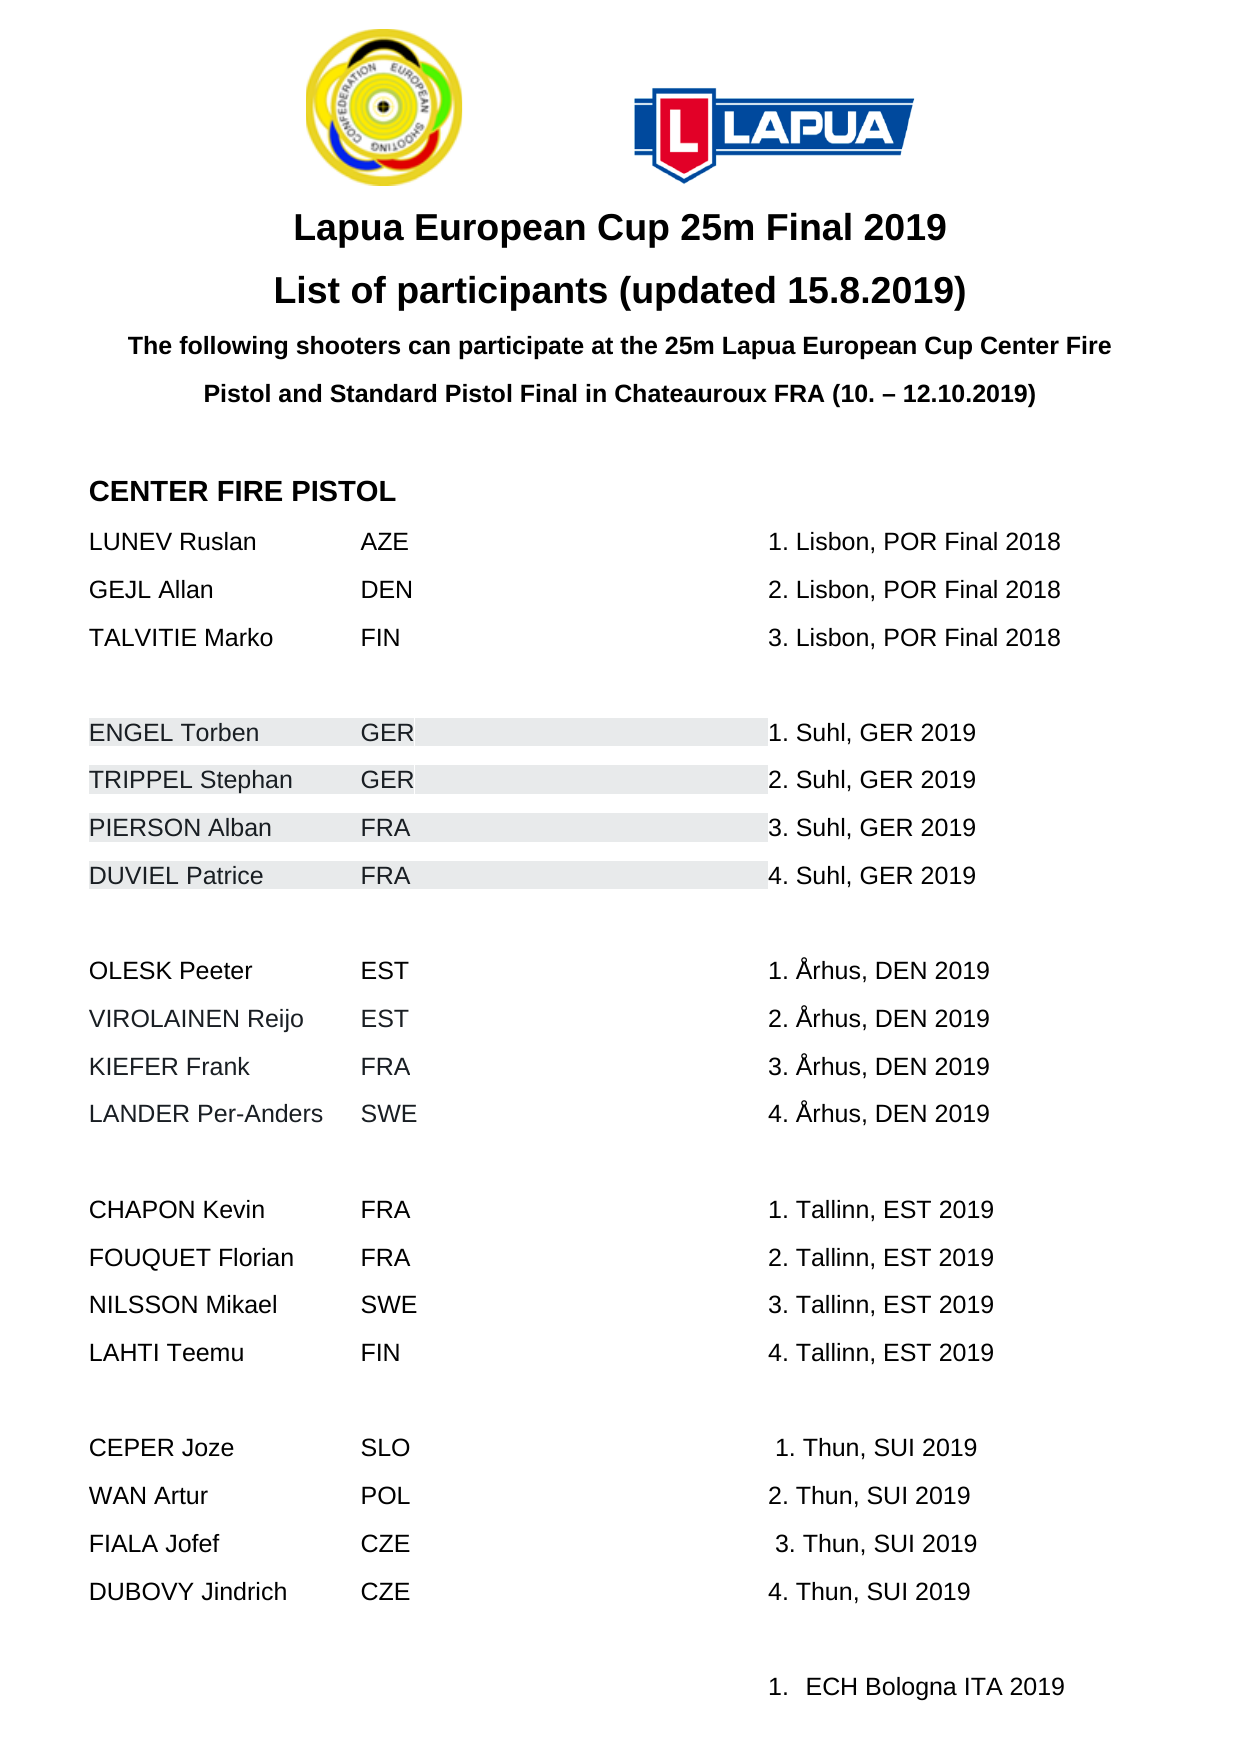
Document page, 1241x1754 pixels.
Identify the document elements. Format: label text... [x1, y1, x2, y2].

list ECH Bologna ITA 2019 [768, 1672, 1152, 1701]
text TRIPPEL Stephan GER 2. Suhl, GER 2019 [768, 765, 1152, 794]
text NILSSON Mikael SWE 3. Tallinn, EST 2019 [89, 1290, 1152, 1319]
text Lapua European Cup 25m Final 2019 [89, 205, 1152, 248]
text Pistol and Standard Pistol Final in Chateauroux FRA (10. – 12.10.2019) [89, 379, 1152, 408]
text CEPER Joze SLO 1. Thun, SUI 2019 [89, 1433, 1152, 1462]
text GEJL Allan DEN 2. Lisbon, POR Final 2018 [89, 575, 1152, 603]
text TALVITIE Marko FIN 3. Lisbon, POR Final 2018 [89, 622, 1152, 651]
text LAHTI Teemu FIN 4. Tallinn, EST 2019 [89, 1338, 1152, 1367]
picture [306, 29, 463, 186]
text VIROLAINEN Reijo EST 2. Århus, DEN 2019 [768, 1004, 1152, 1032]
text OLESK Peeter EST 1. Århus, DEN 2019 [89, 956, 1152, 985]
text CENTER FIRE PISTOL [89, 474, 1152, 508]
text The following shooters can participate at the 25m Lapua European Cup Center Fire [89, 331, 1152, 360]
text LUNEV Ruslan AZE 1. Lisbon, POR Final 2018 [89, 527, 1152, 556]
text DUBOVY Jindrich CZE 4. Thun, SUI 2019 [89, 1576, 1152, 1605]
picture [632, 85, 916, 186]
text KIEFER Frank FRA 3. Århus, DEN 2019 [768, 1051, 1152, 1080]
text ENGEL Torben GER 1. Suhl, GER 2019 [89, 717, 1152, 746]
text DUVIEL Patrice FRA 4. Suhl, GER 2019 [768, 861, 1152, 889]
text LANDER Per-Anders SWE 4. Århus, DEN 2019 [768, 1099, 1152, 1128]
text FOUQUET Florian FRA 2. Tallinn, EST 2019 [89, 1242, 1152, 1271]
text List of participants (updated 15.8.2019) [89, 268, 1152, 311]
text CHAPON Kevin FRA 1. Tallinn, EST 2019 [89, 1195, 1152, 1223]
text FIALA Jofef CZE 3. Thun, SUI 2019 [89, 1529, 1152, 1557]
text PIERSON Alban FRA 3. Suhl, GER 2019 [768, 813, 1152, 842]
text WAN Artur POL 2. Thun, SUI 2019 [89, 1481, 1152, 1510]
